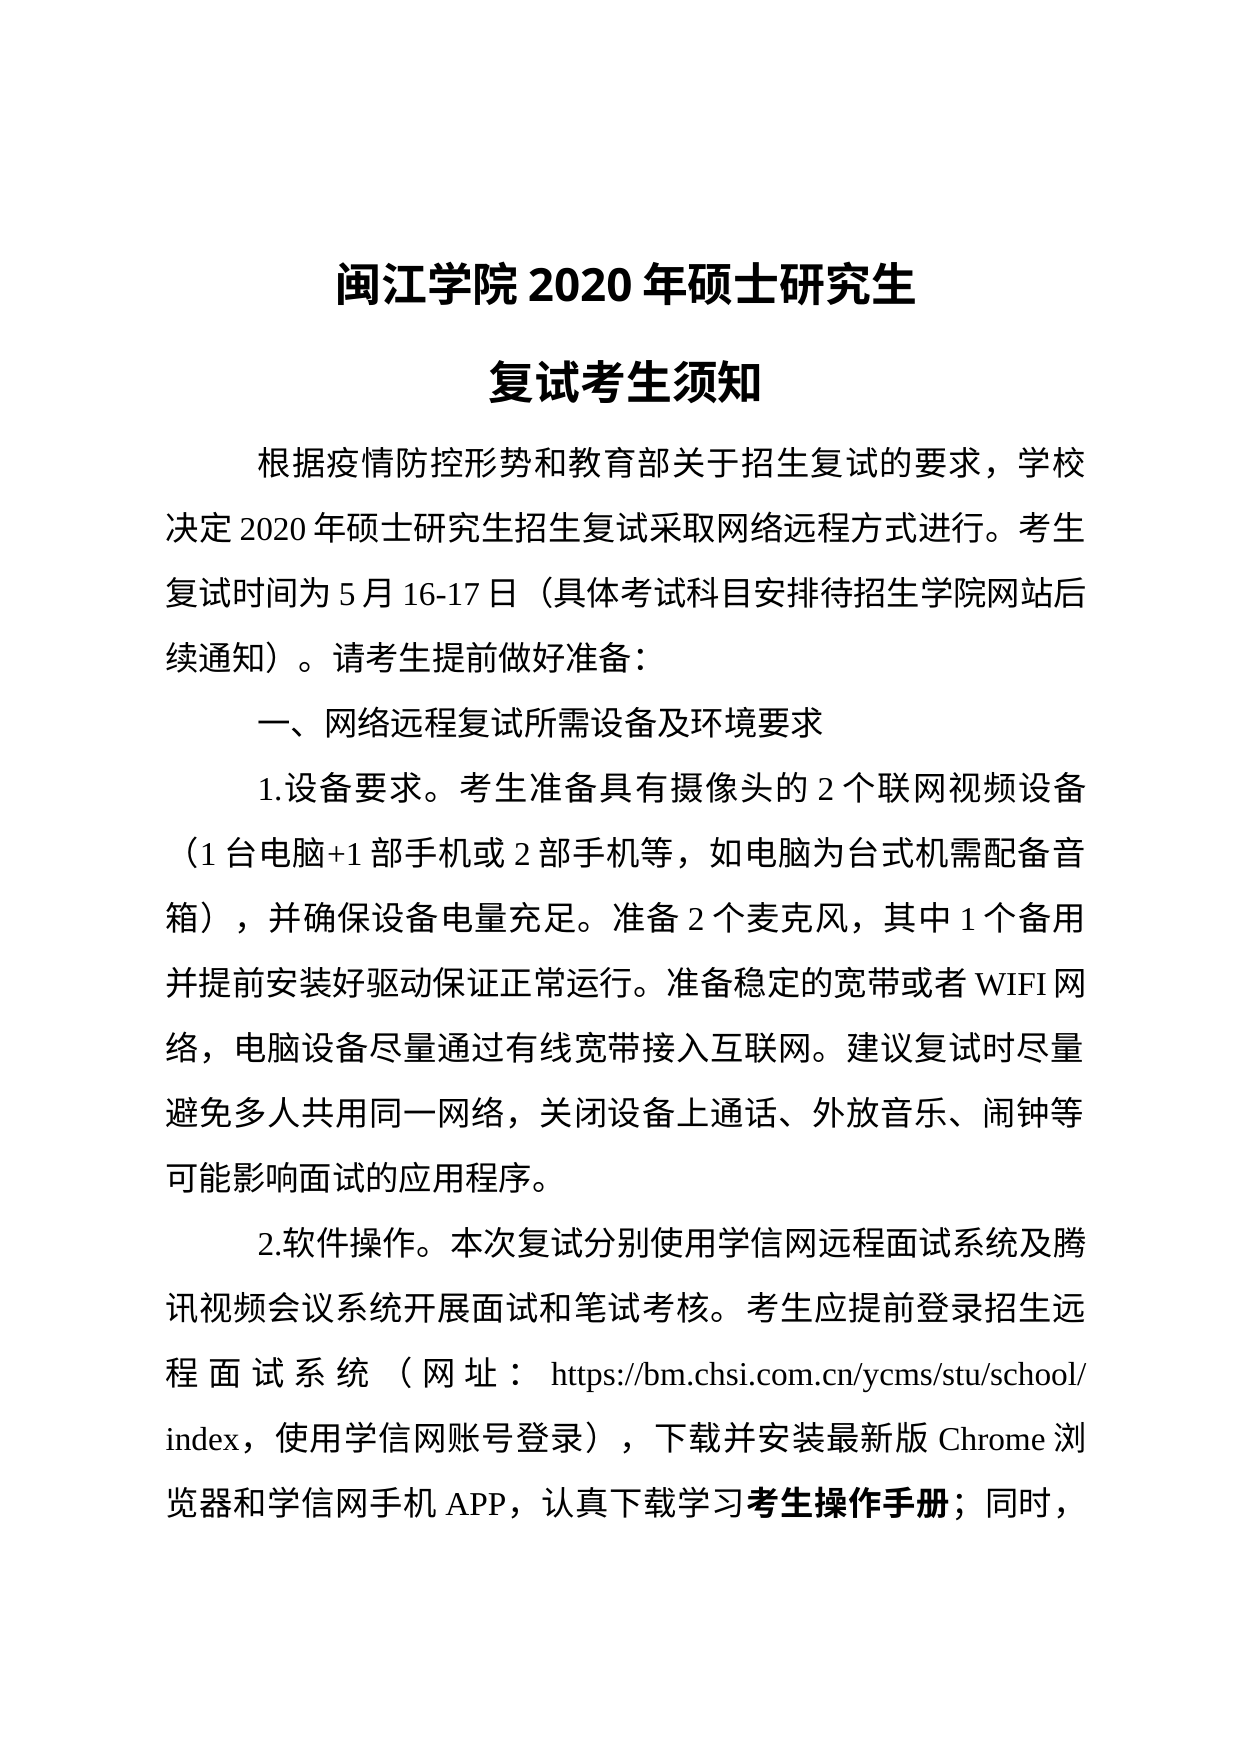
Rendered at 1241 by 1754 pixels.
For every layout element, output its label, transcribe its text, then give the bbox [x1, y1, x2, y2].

text 1.设备要求。考生准备具有摄像头的2个联网视频设备（1台电脑+1部手机或2部手机等，如电脑为台式机需配备音箱），并确保设备电量充足。准备2个麦克风，其中1个备用，并提前安装好驱动保证正常运行。准备稳定的宽带或者WIFI网络，电脑设备尽量通过有线宽带接入互联网。建议复试时尽量避免多人共用同一网络，关闭设备上通话、外放音乐、闹钟等可能影响面试的应用程序。 [165, 753, 1087, 1208]
text 根据疫情防控形势和教育部关于招生复试的要求，学校决定2020年硕士研究生招生复试采取网络远程方式进行。考生复试时间为5月16-17日（具体考试科目安排待招生学院网站后续通知）。请考生提前做好准备： [165, 428, 1087, 688]
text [165, 1208, 1087, 1533]
subtitle 闽江学院2020年硕士研究生 [165, 233, 1087, 330]
subtitle 一、网络远程复试所需设备及环境要求 [165, 688, 1087, 753]
subtitle 复试考生须知 [165, 330, 1087, 428]
